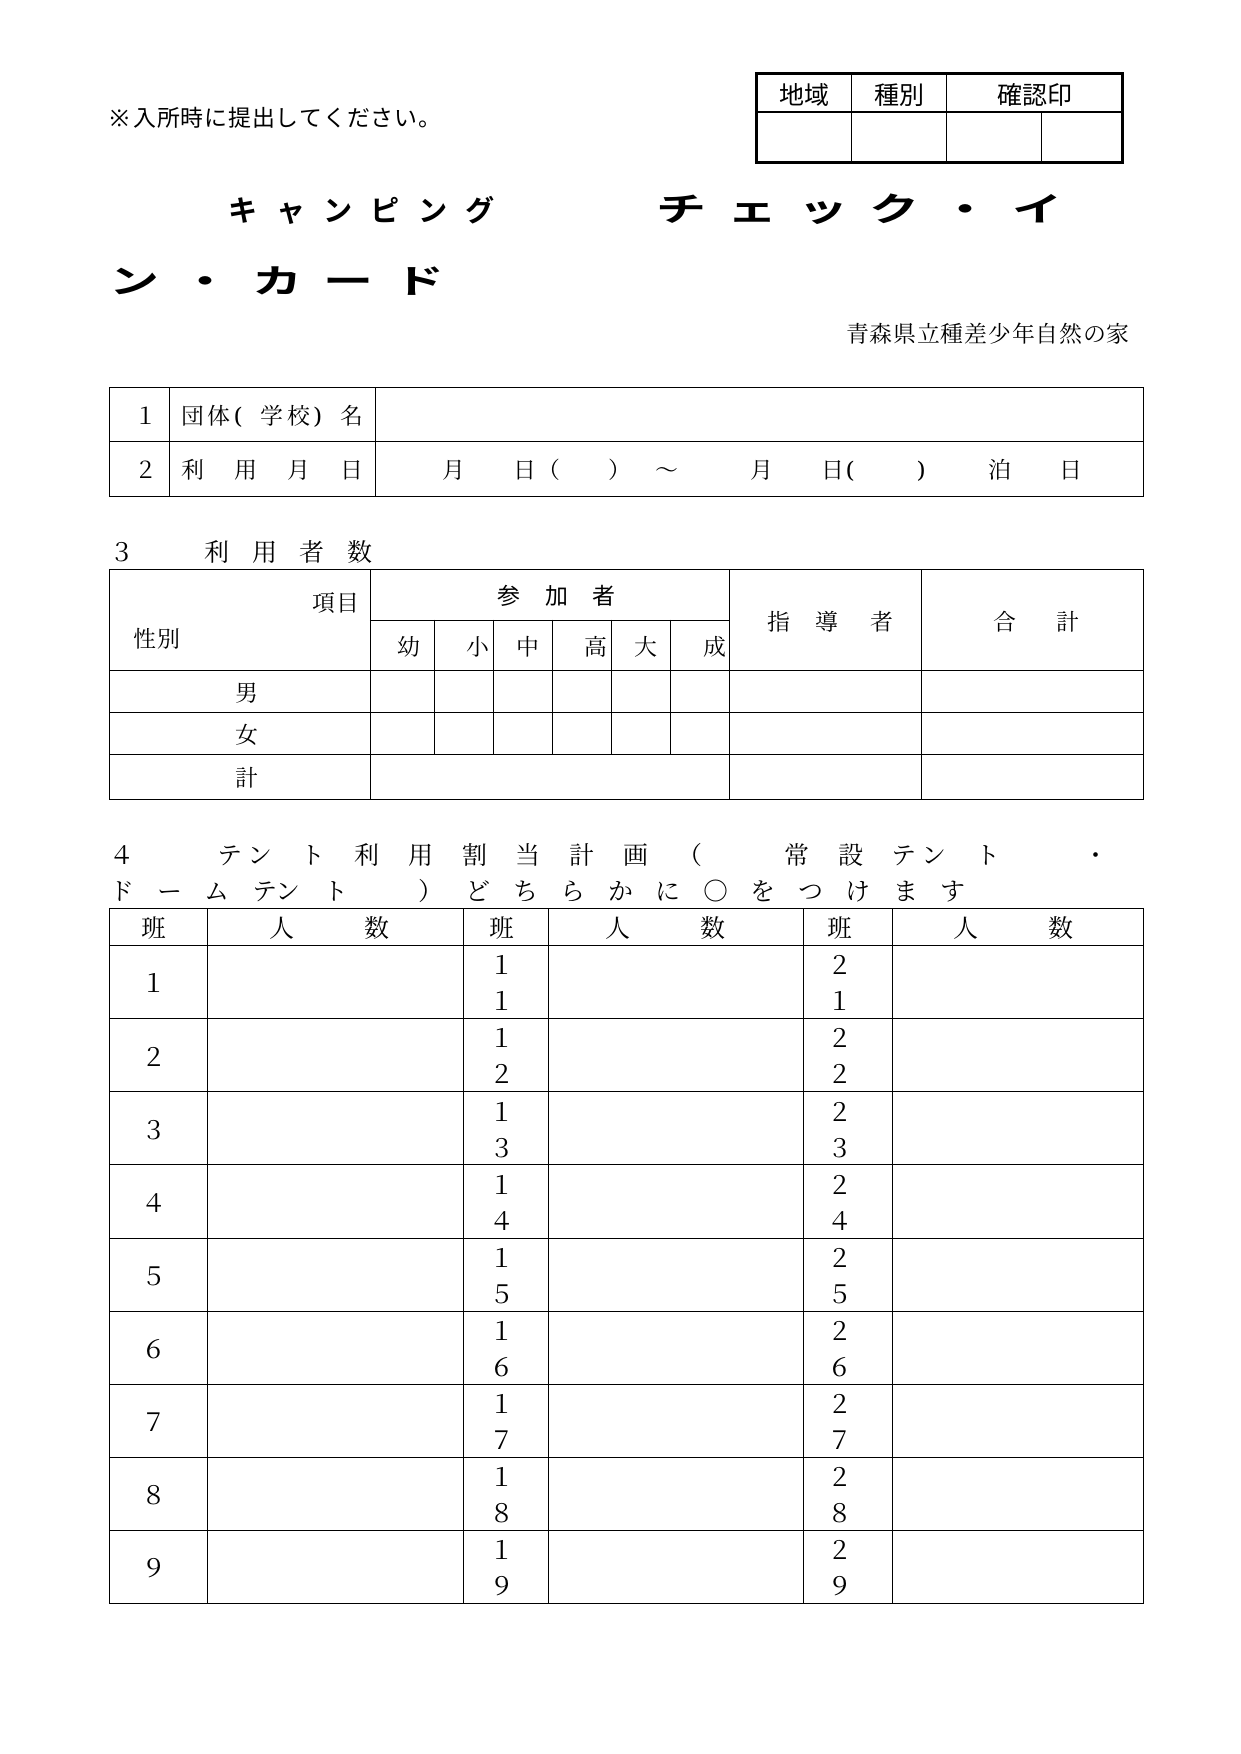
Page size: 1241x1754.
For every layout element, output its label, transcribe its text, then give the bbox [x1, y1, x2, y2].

table_cell 大 [612, 621, 670, 670]
table_header 確認印 [947, 75, 1121, 111]
table_cell [549, 1092, 803, 1164]
table_cell [730, 755, 921, 799]
table_cell ２１ [804, 946, 892, 1018]
table_cell ２２ [804, 1019, 892, 1091]
table_cell 男 [110, 671, 370, 712]
table_cell 小 [435, 621, 493, 670]
table_cell [922, 713, 1143, 754]
table_header 参 加 者 [371, 570, 729, 619]
table_header 人 数 [549, 909, 803, 945]
table_header 地域 [758, 75, 851, 111]
table_cell [893, 1165, 1143, 1237]
table_cell 利用月日 [170, 442, 375, 496]
table_cell １２ [464, 1019, 548, 1091]
table_cell 女 [110, 713, 370, 754]
table_cell [549, 946, 803, 1018]
table_cell [671, 671, 729, 712]
table_cell ６ [110, 1312, 207, 1384]
table_cell [893, 946, 1143, 1018]
table_header １ [110, 388, 169, 441]
table_cell [671, 713, 729, 754]
table_cell ２３ [804, 1092, 892, 1164]
table_cell ２９ [804, 1531, 892, 1603]
table_cell [852, 113, 946, 161]
table_cell ２７ [804, 1385, 892, 1457]
table_cell [758, 113, 851, 161]
table_cell [494, 713, 552, 754]
table_header 合計 [922, 570, 1143, 670]
table_cell ２ [110, 442, 169, 496]
table_cell [893, 1531, 1143, 1603]
table_cell [208, 946, 463, 1018]
table_cell [553, 671, 611, 712]
table_cell [553, 713, 611, 754]
table_header [376, 388, 1143, 441]
table_header 団体(学校)名 [170, 388, 375, 441]
table_cell １５ [464, 1239, 548, 1311]
table_cell [922, 671, 1143, 712]
table_cell [549, 1312, 803, 1384]
table_cell ２８ [804, 1458, 892, 1530]
table_cell [730, 671, 921, 712]
table_cell [208, 1312, 463, 1384]
table_cell ２６ [804, 1312, 892, 1384]
table_cell [730, 713, 921, 754]
table_cell ９ [110, 1531, 207, 1603]
table_cell [371, 755, 729, 799]
table_cell [208, 1531, 463, 1603]
table_cell ２４ [804, 1165, 892, 1237]
table_cell [612, 713, 670, 754]
table_cell [549, 1385, 803, 1457]
table_cell [612, 671, 670, 712]
table_cell [947, 113, 1041, 161]
table_cell １９ [464, 1531, 548, 1603]
table_cell [893, 1019, 1143, 1091]
table_cell [208, 1019, 463, 1091]
table_cell ３ [110, 1092, 207, 1164]
table_cell １８ [464, 1458, 548, 1530]
table_header 班 [110, 909, 207, 945]
table_cell 高 [553, 621, 611, 670]
table_cell [893, 1458, 1143, 1530]
table_cell 計 [110, 755, 370, 799]
table_cell 中 [494, 621, 552, 670]
table_cell [893, 1239, 1143, 1311]
text ※入所時に提出してください。 [109, 99, 755, 135]
table_cell １１ [464, 946, 548, 1018]
table_cell [549, 1239, 803, 1311]
table_cell ４ [110, 1165, 207, 1237]
table_cell １７ [464, 1385, 548, 1457]
table_cell ２ [110, 1019, 207, 1091]
table_cell [893, 1092, 1143, 1164]
table_cell １４ [464, 1165, 548, 1237]
table_cell １３ [464, 1092, 548, 1164]
table_cell [893, 1385, 1143, 1457]
table_cell 成 [671, 621, 729, 670]
text 青森県立種差少年自然の家 [109, 315, 1131, 351]
table_cell [549, 1458, 803, 1530]
table_cell ２５ [804, 1239, 892, 1311]
table_cell [549, 1019, 803, 1091]
text ３ 利用者数 [109, 533, 1131, 569]
table_cell [549, 1531, 803, 1603]
table_cell [208, 1458, 463, 1530]
table_cell [1042, 113, 1121, 161]
table_cell [371, 713, 434, 754]
table_header 班 [464, 909, 548, 945]
table_cell １６ [464, 1312, 548, 1384]
table_cell [208, 1165, 463, 1237]
table_cell 幼 [371, 621, 434, 670]
table_cell [435, 671, 493, 712]
table_cell [371, 671, 434, 712]
table_cell [494, 671, 552, 712]
table_cell １ [110, 946, 207, 1018]
table_cell [549, 1165, 803, 1237]
table_header 指導者 [730, 570, 921, 670]
table_cell ５ [110, 1239, 207, 1311]
table_header 項目 性別 [110, 570, 370, 670]
table_cell ８ [110, 1458, 207, 1530]
table_cell [435, 713, 493, 754]
table_cell [208, 1092, 463, 1164]
table_cell ７ [110, 1385, 207, 1457]
table_cell [922, 755, 1143, 799]
text キャンピング チェック・イン・カード [109, 171, 1131, 315]
table_header 人 数 [893, 909, 1143, 945]
table_cell 月 日（ ） ～ 月 日( ) 泊 日 [376, 442, 1143, 496]
table_header 人 数 [208, 909, 463, 945]
table_header 種別 [852, 75, 946, 111]
table_cell [208, 1385, 463, 1457]
table_cell [208, 1239, 463, 1311]
text ４ テント利用割当計画（ 常設テント ・ ドームテント ）どちらかに○をつけます [109, 836, 1131, 908]
table_header 班 [804, 909, 892, 945]
table_cell [893, 1312, 1143, 1384]
